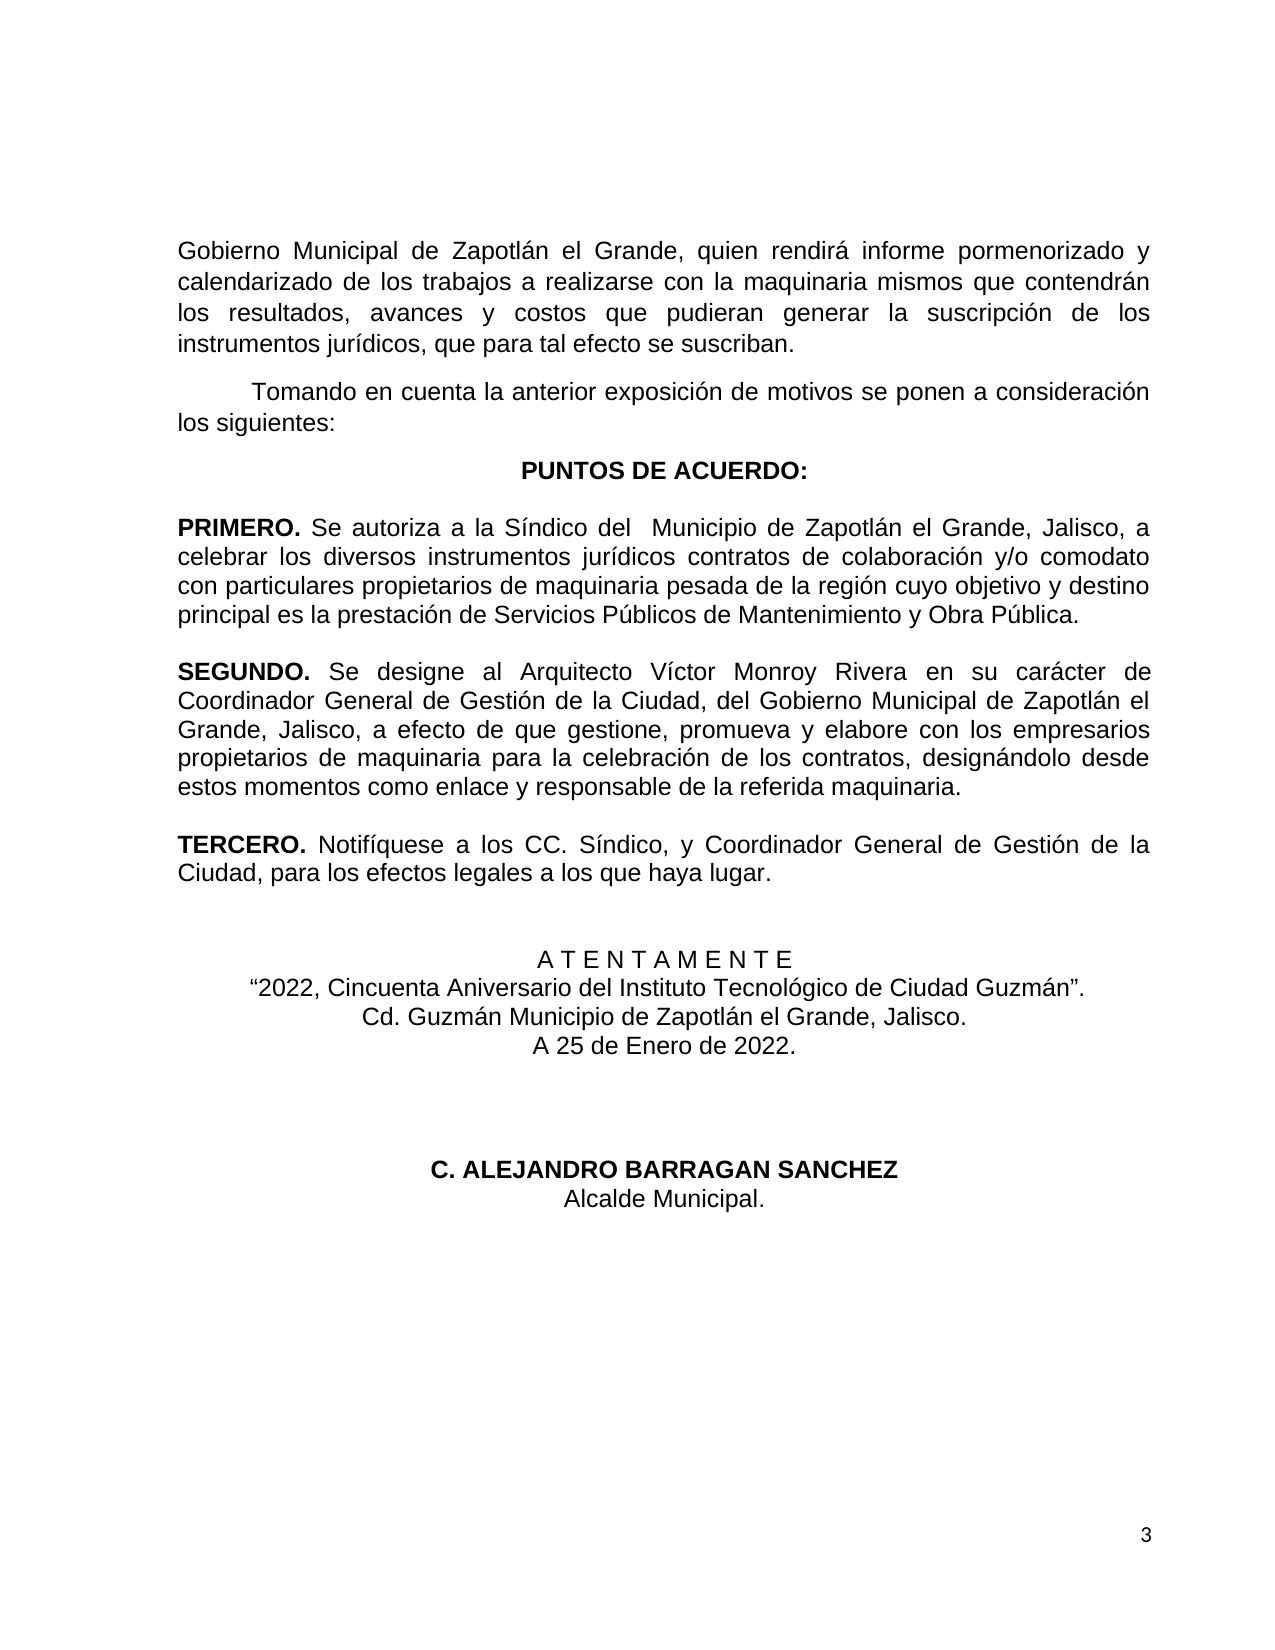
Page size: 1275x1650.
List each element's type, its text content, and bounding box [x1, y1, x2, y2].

text Alcalde Municipal. [177, 1184, 1152, 1212]
text C. ALEJANDRO BARRAGAN SANCHEZ [177, 1155, 1152, 1184]
text PRIMERO. Se autoriza a la Síndico del Municipio de Zapotlán el Grande, Jalisco, a celebrar los diversos instrumentos jurídicos contratos de colaboración y/o comodato con particulares propietarios de maquinaria pesada de la región cuyo objetivo y destino principal es la prestación de Servicios Públicos de Mantenimiento y Obra Pública. [177, 513, 1152, 628]
text Cd. Guzmán Municipio de Zapotlán el Grande, Jalisco. [177, 1002, 1152, 1031]
text A 25 de Enero de 2022. [177, 1031, 1152, 1059]
text PUNTOS DE ACUERDO: [177, 456, 1152, 484]
text “2022, Cincuenta Aniversario del Instituto Tecnológico de Ciudad Guzmán”. [177, 973, 1152, 1002]
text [177, 236, 1152, 358]
text TERCERO. Notifíquese a los CC. Síndico, y Coordinador General de Gestión de la Ciudad, para los efectos legales a los que haya lugar. [177, 829, 1152, 887]
text SEGUNDO. Se designe al Arquitecto Víctor Monroy Rivera en su carácter de Coordinador General de Gestión de la Ciudad, del Gobierno Municipal de Zapotlán el Grande, Jalisco, a efecto de que gestione, promueva y elabore con los empresarios propietarios de maquinaria para la celebración de los contratos, designándolo desde estos momentos como enlace y responsable de la referida maquinaria. [177, 657, 1152, 801]
text Tomando en cuenta la anterior exposición de motivos se ponen a consideración los siguientes: [177, 377, 1152, 437]
text A T E N T A M E N T E [177, 944, 1152, 973]
